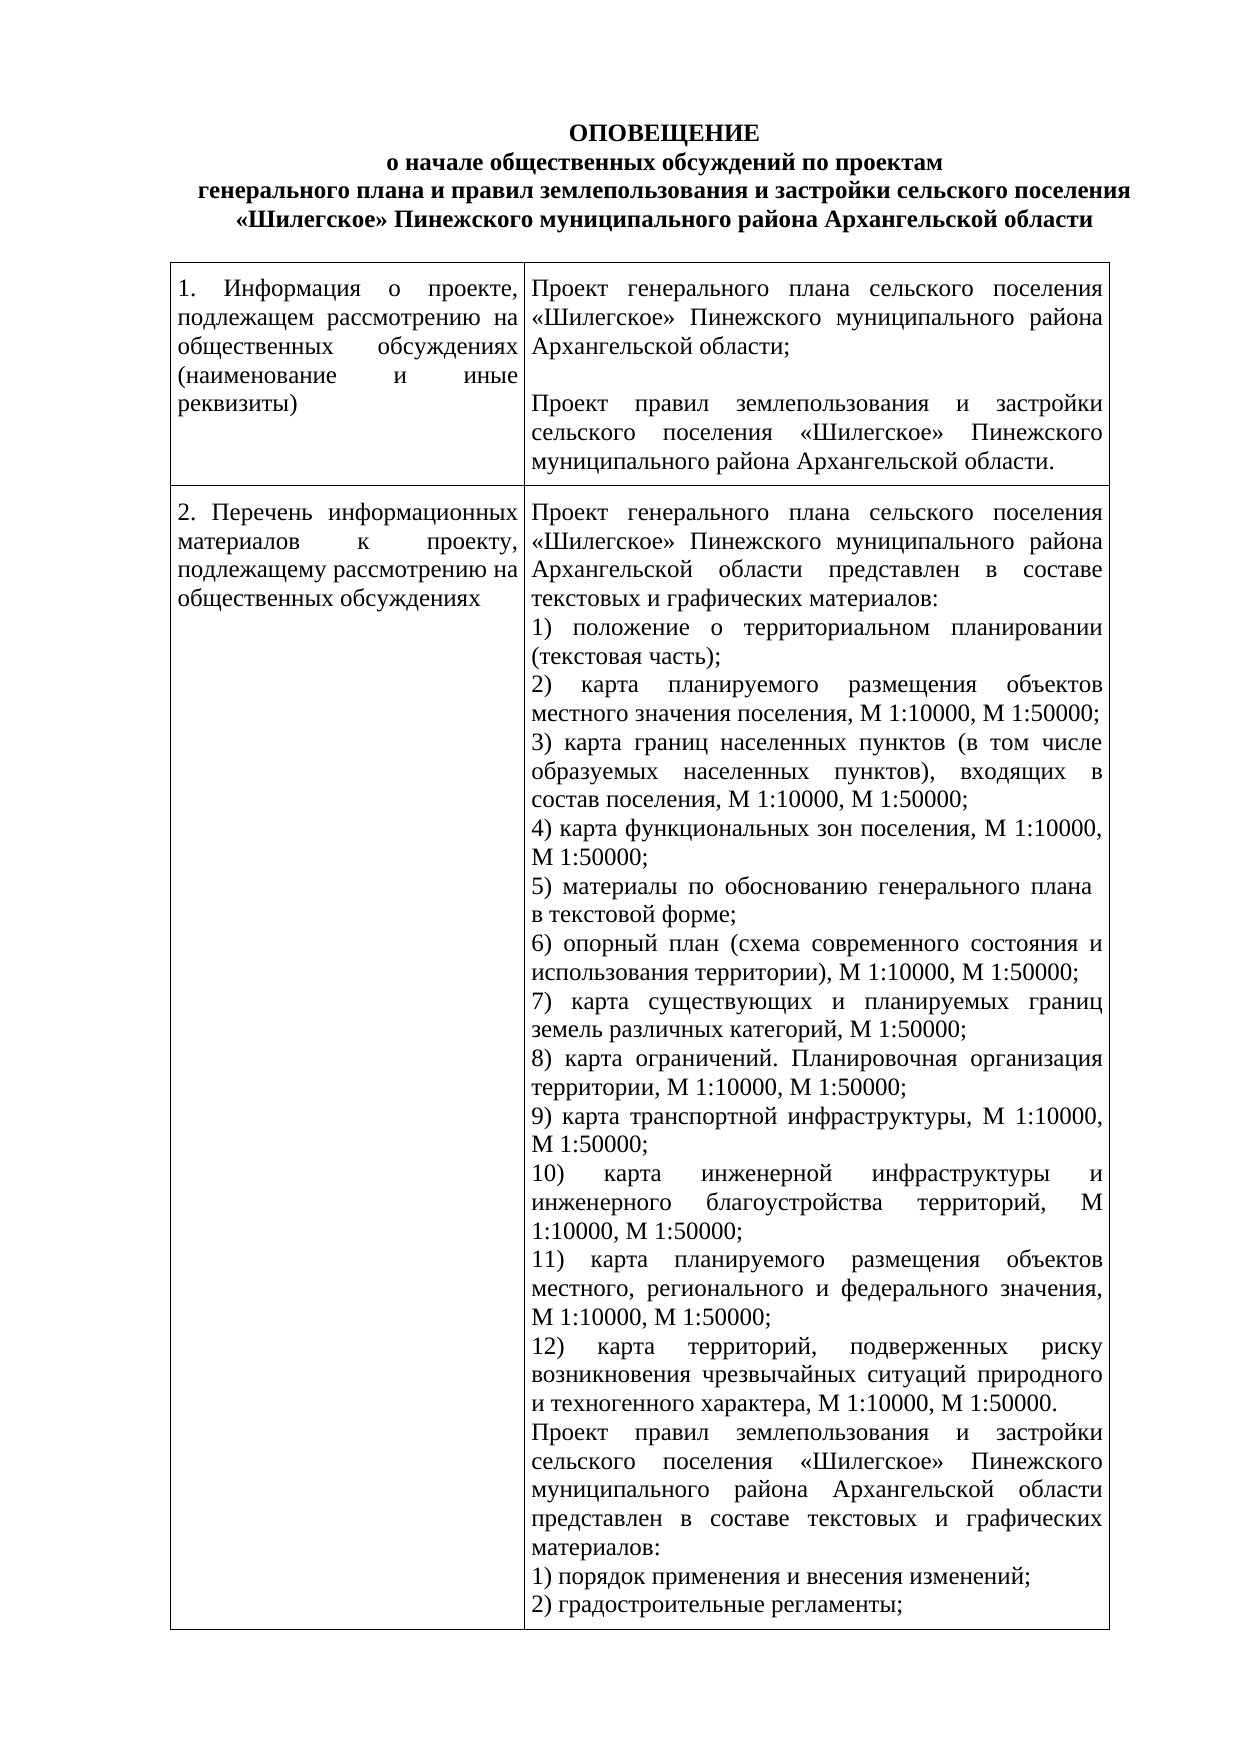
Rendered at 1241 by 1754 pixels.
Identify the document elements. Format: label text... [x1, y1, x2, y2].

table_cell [171, 486, 524, 1629]
table_header 1. Информация о проекте, подлежащем рассмотрению на общественных обсуждениях (наименование и иные реквизиты) [171, 263, 524, 485]
table_header Проект генерального плана сельского поселения «Шилегское» Пинежского муниципального района Архангельской области; Проект правил землепользования и застройки сельского поселения «Шилегское» Пинежского муниципального района Архангельской области. [525, 263, 1109, 485]
text о начале общественных обсуждений по проектам генерального плана и правил землепользования и застройки сельского поселения «Шилегское» Пинежского муниципального района Архангельской области [177, 147, 1152, 233]
text ОПОВЕЩЕНИЕ [177, 118, 1152, 147]
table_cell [525, 486, 1109, 1629]
